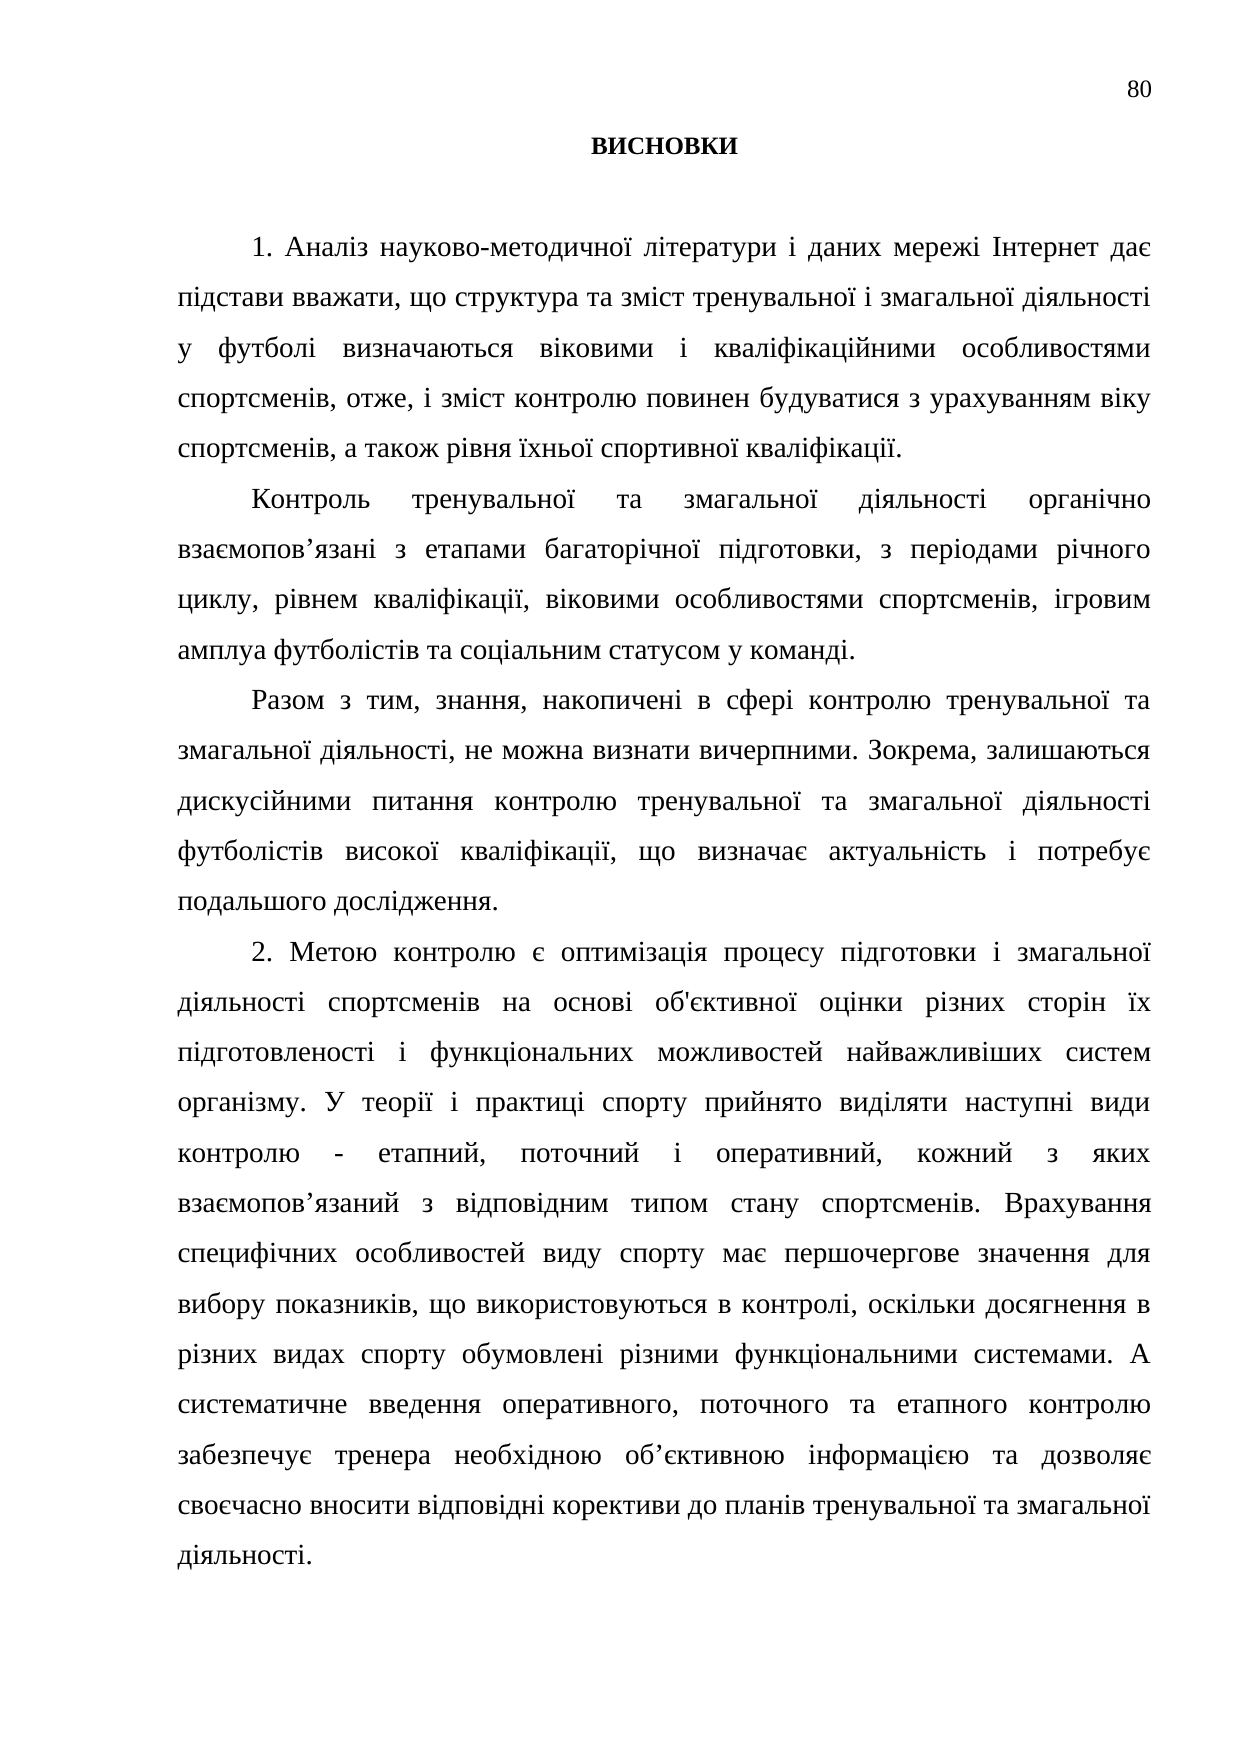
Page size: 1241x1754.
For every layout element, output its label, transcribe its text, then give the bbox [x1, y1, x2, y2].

text 1. Аналіз науково-методичної літератури і даних мережі Інтернет дає підстави вважати, що структура та зміст тренувальної і змагальної діяльності у футболі визначаються віковими і кваліфікаційними особливостями спортсменів, отже, і зміст контролю повинен будуватися з урахуванням віку спортсменів, а також рівня їхньої спортивної кваліфікації. [177, 229, 1152, 464]
text ВИСНОВКИ [177, 131, 1152, 160]
text Контроль тренувальної та змагальної діяльності органічно взаємопов’язані з етапами багаторічної підготовки, з періодами річного циклу, рівнем кваліфікації, віковими особливостями спортсменів, ігровим амплуа футболістів та соціальним статусом у команді. [177, 481, 1152, 665]
text Разом з тим, знання, накопичені в сфері контролю тренувальної та змагальної діяльності, не можна визнати вичерпними. Зокрема, залишаються дискусійними питання контролю тренувальної та змагальної діяльності футболістів високої кваліфікації, що визначає актуальність і потребує подальшого дослідження. [177, 682, 1152, 917]
text 2. Метою контролю є оптимізація процесу підготовки і змагальної діяльності спортсменів на основі об'єктивної оцінки різних сторін їх підготовленості і функціональних можливостей найважливіших систем організму. У теорії і практиці спорту прийнято виділяти наступні види контролю - етапний, поточний і оперативний, кожний з яких взаємопов’язаний з відповідним типом стану спортсменів. Врахування специфічних особливостей виду спорту має першочергове значення для вибору показників, що використовуються в контролі, оскільки досягнення в різних видах спорту обумовлені різними функціональними системами. А систематичне введення оперативного, поточного та етапного контролю забезпечує тренера необхідною об’єктивною інформацією та дозволяє своєчасно вносити відповідні корективи до планів тренувальної та змагальної діяльності. [177, 934, 1152, 1571]
